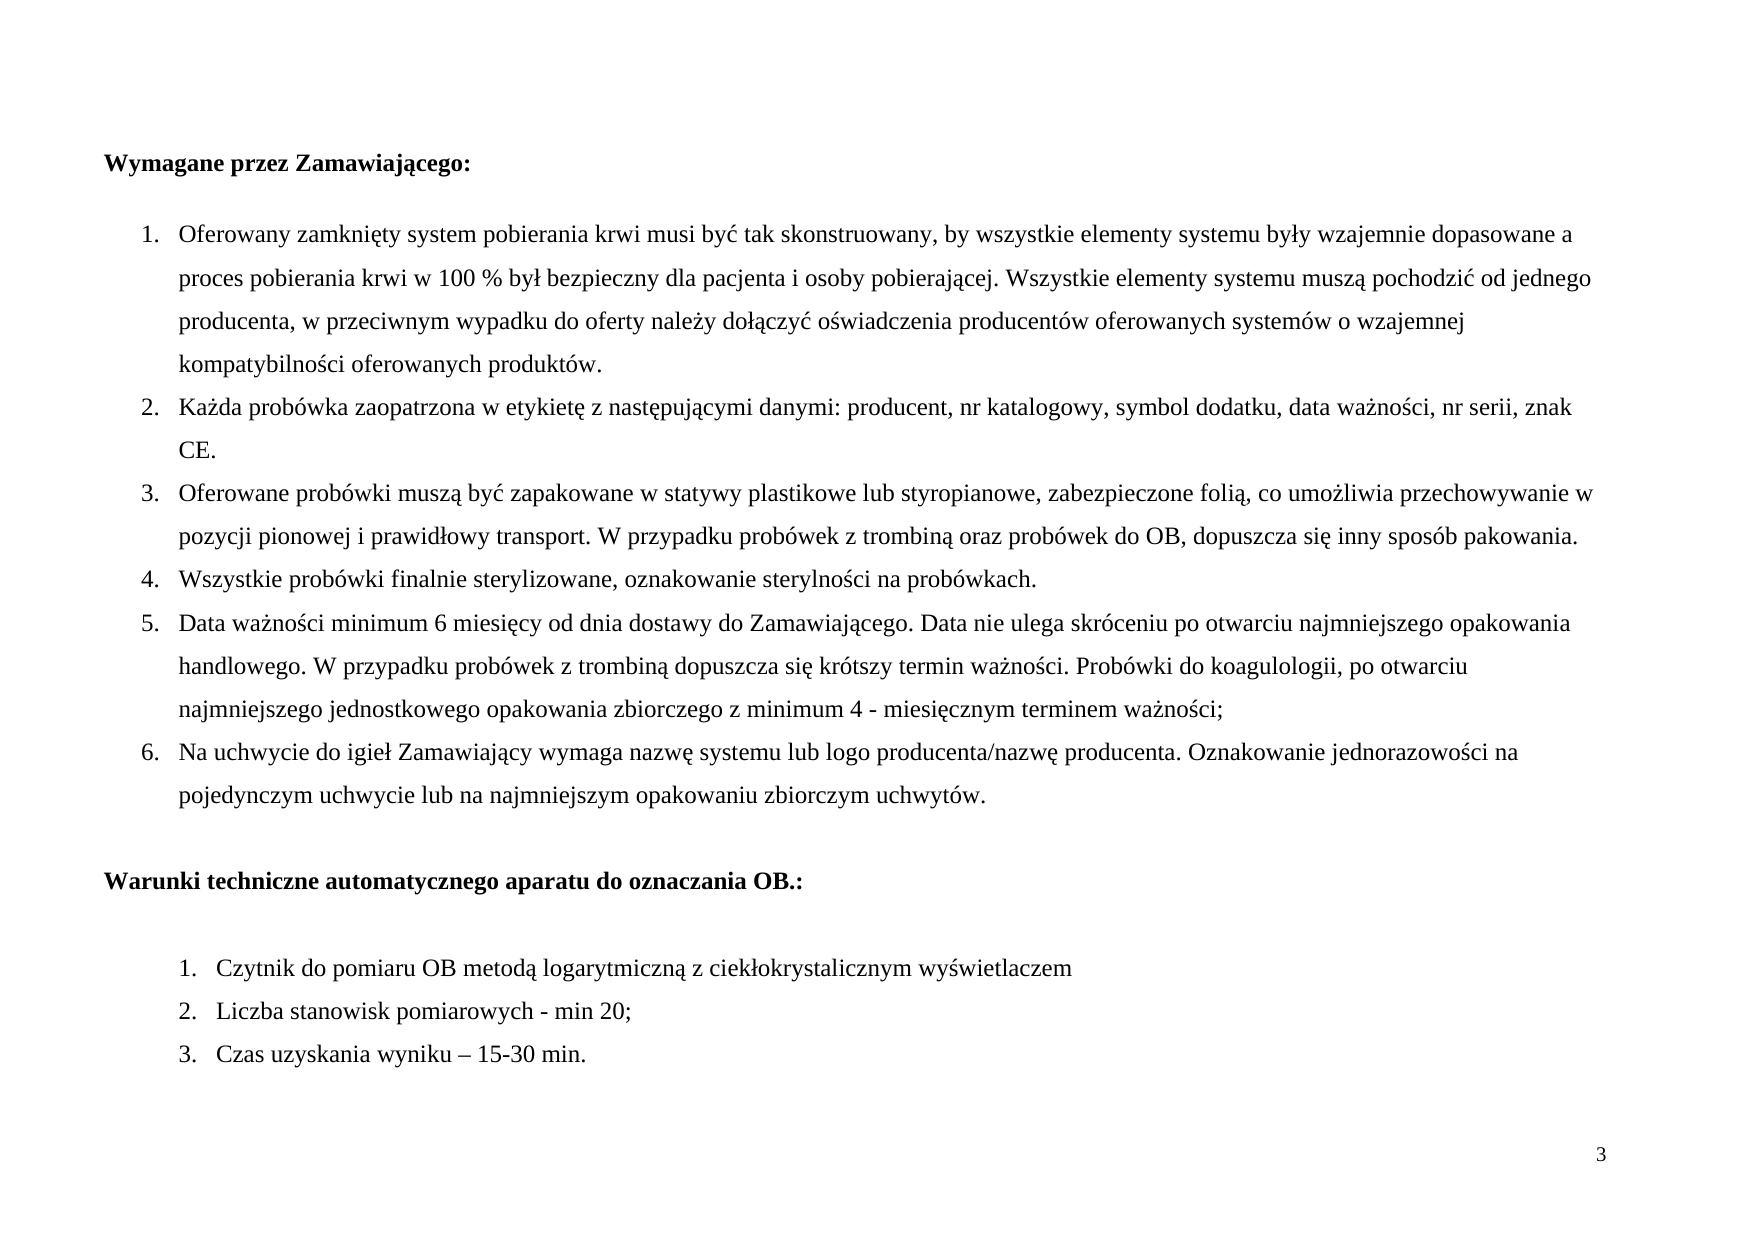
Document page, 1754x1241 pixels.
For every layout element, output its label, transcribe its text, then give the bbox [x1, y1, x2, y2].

list Oferowany zamknięty system pobierania krwi musi być tak skonstruowany, by wszystkie elementy systemu były wzajemnie dopasowane a proces pobierania krwi w 100 % był bezpieczny dla pacjenta i osoby pobierającej. Wszystkie elementy systemu muszą pochodzić od jednego producenta, w przeciwnym wypadku do oferty należy dołączyć oświadczenia producentów oferowanych systemów o wzajemnej kompatybilności oferowanych produktów. [141, 219, 1606, 378]
list Czas uzyskania wyniku – 15-30 min. [178, 1039, 1606, 1068]
list Na uchwycie do igieł Zamawiający wymaga nazwę systemu lub logo producenta/nazwę producenta. Oznakowanie jednorazowości na pojedynczym uchwycie lub na najmniejszym opakowaniu zbiorczym uchwytów. [141, 737, 1606, 809]
text Wymagane przez Zamawiającego: [103, 148, 1606, 176]
list Każda probówka zaopatrzona w etykietę z następującymi danymi: producent, nr katalogowy, symbol dodatku, data ważności, nr serii, znak CE. [141, 392, 1606, 464]
list Wszystkie probówki finalnie sterylizowane, oznakowanie sterylności na probówkach. [141, 564, 1606, 593]
list Czytnik do pomiaru OB metodą logarytmiczną z ciekłokrystalicznym wyświetlaczem [178, 953, 1606, 981]
text Warunki techniczne automatycznego aparatu do oznaczania OB.: [103, 866, 1606, 895]
list Data ważności minimum 6 miesięcy od dnia dostawy do Zamawiającego. Data nie ulega skróceniu po otwarciu najmniejszego opakowania handlowego. W przypadku probówek z trombiną dopuszcza się krótszy termin ważności. Probówki do koagulologii, po otwarciu najmniejszego jednostkowego opakowania zbiorczego z minimum 4 - miesięcznym terminem ważności; [141, 608, 1606, 723]
list Liczba stanowisk pomiarowych - min 20; [178, 996, 1606, 1024]
list Oferowane probówki muszą być zapakowane w statywy plastikowe lub styropianowe, zabezpieczone folią, co umożliwia przechowywanie w pozycji pionowej i prawidłowy transport. W przypadku probówek z trombiną oraz probówek do OB, dopuszcza się inny sposób pakowania. [141, 478, 1606, 550]
